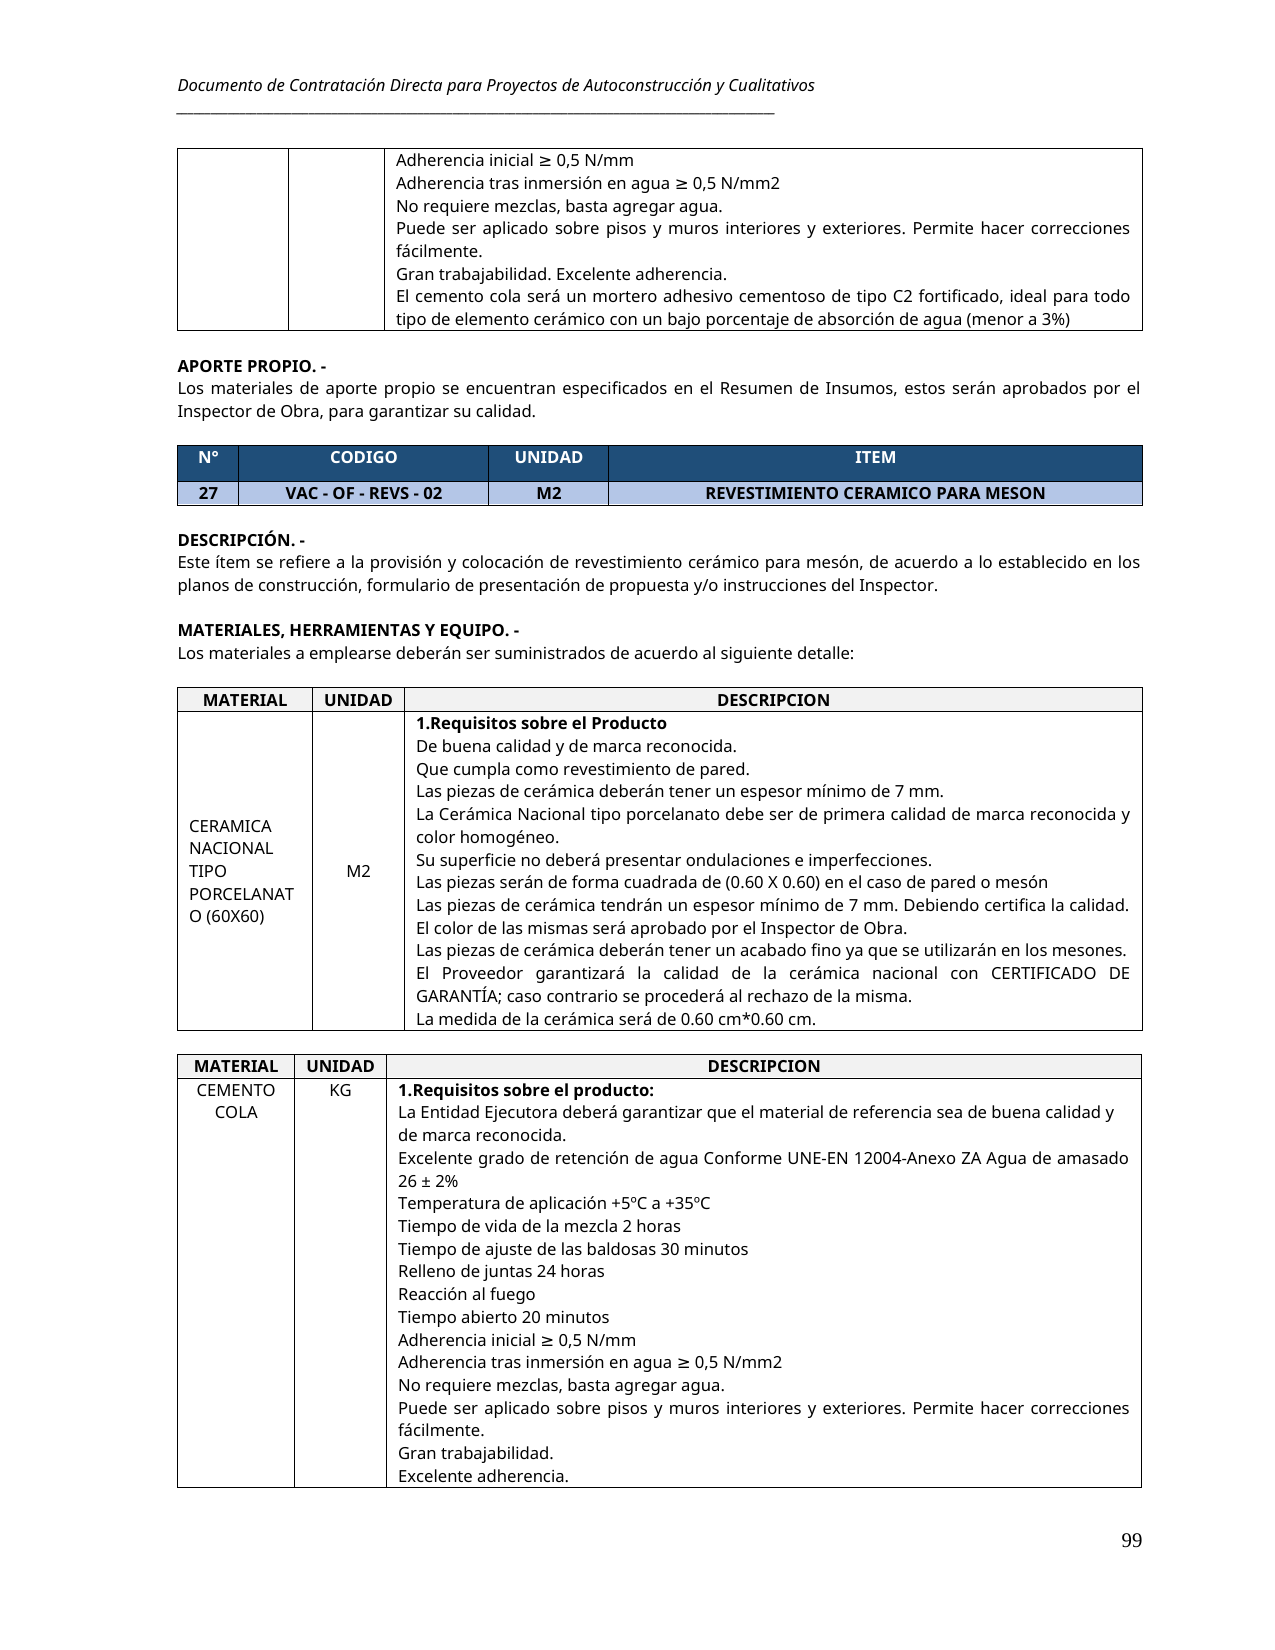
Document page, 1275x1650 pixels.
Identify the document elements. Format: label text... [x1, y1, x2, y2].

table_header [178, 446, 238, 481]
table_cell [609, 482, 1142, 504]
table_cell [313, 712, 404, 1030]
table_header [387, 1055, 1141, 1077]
text Los materiales de aporte propio se encuentran especificados en el Resumen de Insumos, estos serán aprobados por el Inspector de Obra, para garantizar su calidad. [177, 377, 1142, 422]
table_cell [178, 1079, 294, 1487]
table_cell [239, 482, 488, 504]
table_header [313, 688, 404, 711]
text DESCRIPCIÓN. - [177, 528, 1142, 551]
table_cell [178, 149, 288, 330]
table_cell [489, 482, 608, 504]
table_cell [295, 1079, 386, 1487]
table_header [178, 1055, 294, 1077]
text APORTE PROPIO. - [177, 354, 1142, 377]
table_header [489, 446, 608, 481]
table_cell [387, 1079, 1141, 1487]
text Los materiales a emplearse deberán ser suministrados de acuerdo al siguiente detalle: [177, 642, 1142, 664]
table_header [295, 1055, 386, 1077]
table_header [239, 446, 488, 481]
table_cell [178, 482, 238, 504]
text Este ítem se refiere a la provisión y colocación de revestimiento cerámico para mesón, de acuerdo a lo establecido en los planos de construcción, formulario de presentación de propuesta y/o instrucciones del Inspector. [177, 551, 1142, 596]
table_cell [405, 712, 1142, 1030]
text MATERIALES, HERRAMIENTAS Y EQUIPO. - [177, 619, 1142, 642]
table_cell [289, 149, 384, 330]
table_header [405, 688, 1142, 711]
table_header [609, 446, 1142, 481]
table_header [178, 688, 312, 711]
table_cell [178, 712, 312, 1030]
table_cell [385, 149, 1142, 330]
